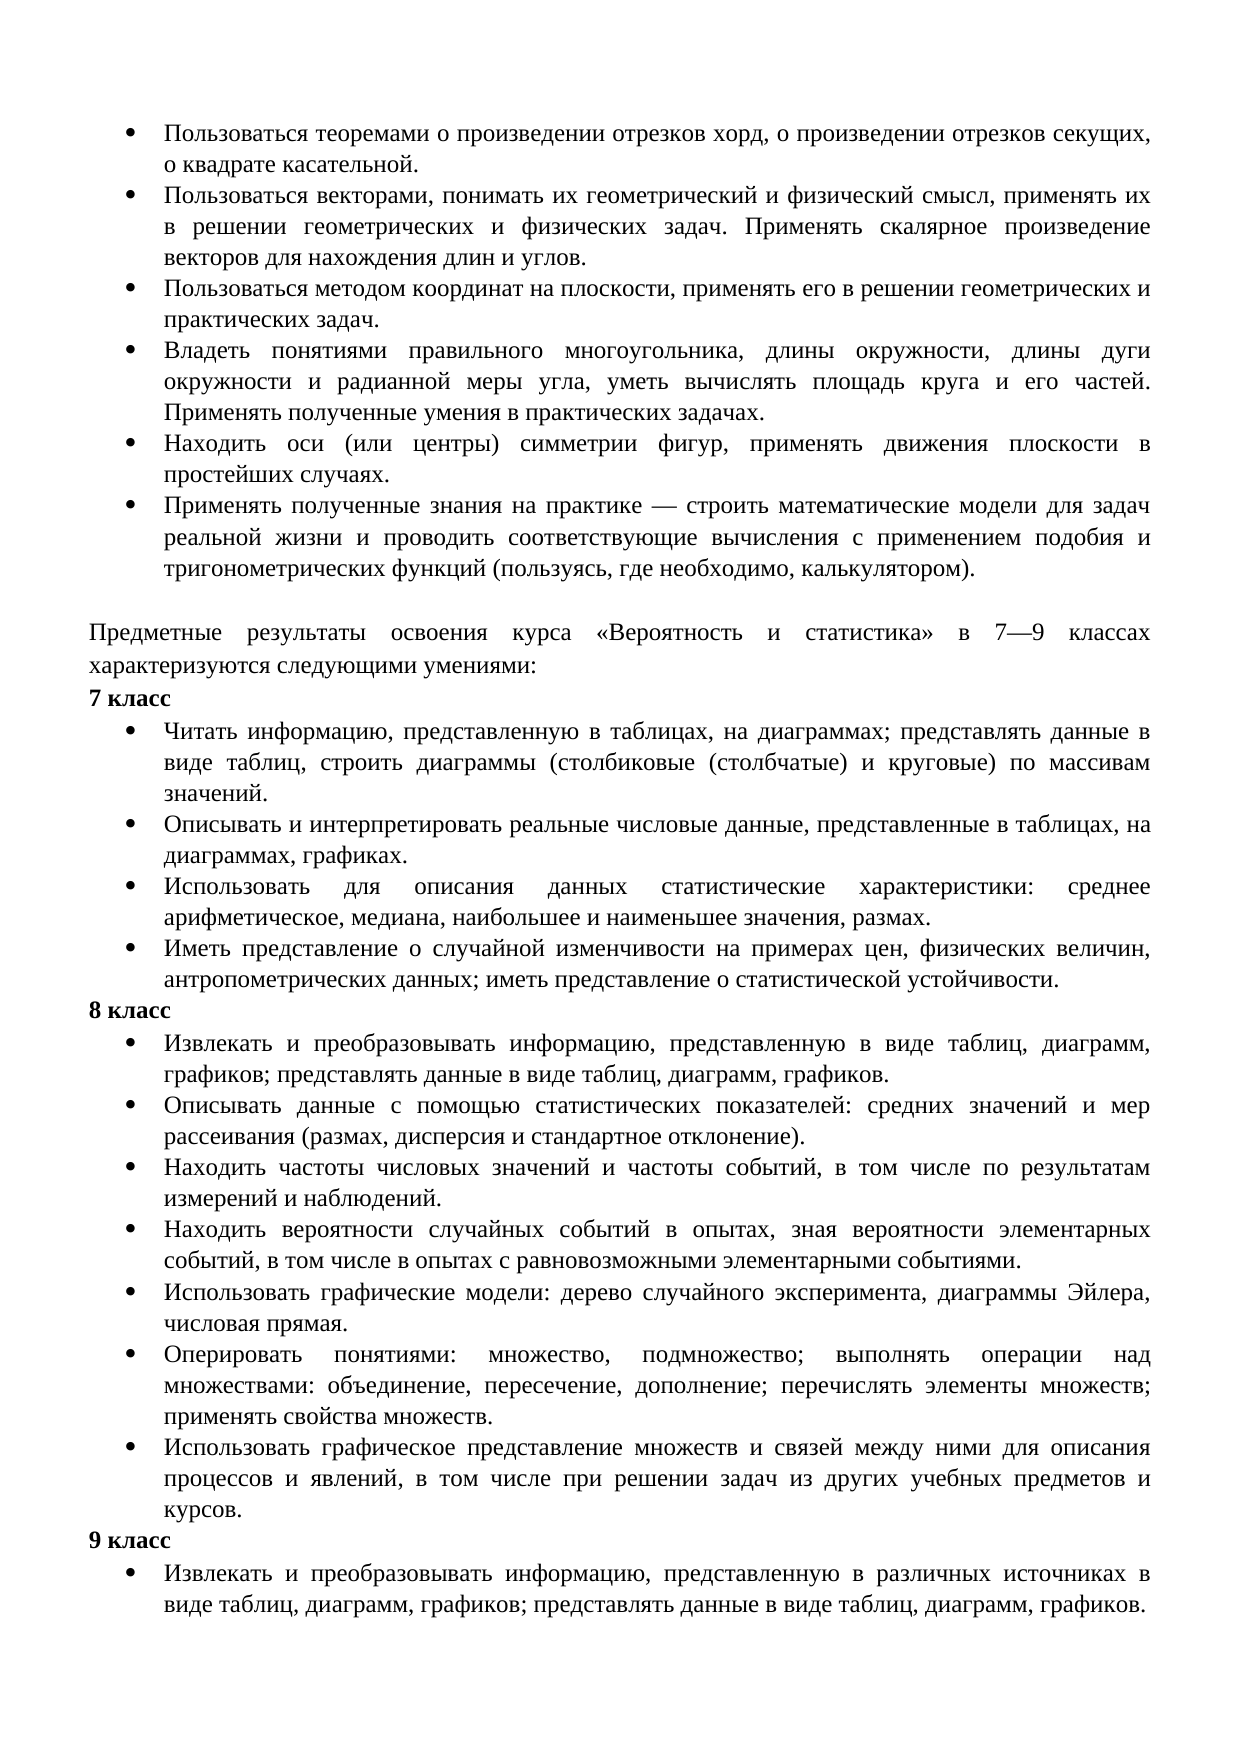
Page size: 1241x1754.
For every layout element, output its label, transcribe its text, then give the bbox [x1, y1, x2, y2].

list Извлекать и преобразовывать информацию, представленную в различных источниках в виде таблиц, диаграмм, графиков; представлять данные в виде таблиц, диаграмм, графиков. [126, 1558, 1152, 1618]
list Пользоваться методом координат на плоскости, применять его в решении геометрических и практических задач. [126, 273, 1152, 333]
text 8 класс [89, 995, 1152, 1024]
list Пользоваться векторами, понимать их геометрический и физический смысл, применять их в решении геометрических и физических задач. Применять скалярное произведение векторов для нахождения длин и углов. [126, 180, 1152, 271]
list Иметь представление о случайной изменчивости на примерах цен, физических величин, антропометрических данных; иметь представление о статистической устойчивости. [126, 933, 1152, 993]
list Находить оси (или центры) симметрии фигур, применять движения плоскости в простейших случаях. [126, 428, 1152, 488]
list Извлекать и преобразовывать информацию, представленную в виде таблиц, диаграмм, графиков; представлять данные в виде таблиц, диаграмм, графиков. [126, 1028, 1152, 1088]
list Описывать данные с помощью статистических показателей: средних значений и мер рассеивания (размах, дисперсия и стандартное отклонение). [126, 1090, 1152, 1150]
list Использовать графическое представление множеств и связей между ними для описания процессов и явлений, в том числе при решении задач из других учебных предметов и курсов. [126, 1432, 1152, 1523]
list Находить частоты числовых значений и частоты событий, в том числе по результатам измерений и наблюдений. [126, 1152, 1152, 1212]
list Применять полученные знания на практике — строить математические модели для задач реальной жизни и проводить соответствующие вычисления с применением подобия и тригонометрических функций (пользуясь, где необходимо, калькулятором). [126, 491, 1152, 581]
list Владеть понятиями правильного многоугольника, длины окружности, длины дуги окружности и радианной меры угла, уметь вычислять площадь круга и его частей. Применять полученные умения в практических задачах. [126, 335, 1152, 426]
list Находить вероятности случайных событий в опытах, зная вероятности элементарных событий, в том числе в опытах с равновозможными элементарными событиями. [126, 1214, 1152, 1274]
list Использовать для описания данных статистические характеристики: среднее арифметическое, медиана, наибольшее и наименьшее значения, размах. [126, 871, 1152, 931]
list Использовать графические модели: дерево случайного эксперимента, диаграммы Эйлера, числовая прямая. [126, 1277, 1152, 1336]
list Пользоваться теоремами о произведении отрезков хорд, о произведении отрезков секущих, о квадрате касательной. [126, 118, 1152, 178]
list Читать информацию, представленную в таблицах, на диаграммах; представлять данные в виде таблиц, строить диаграммы (столбиковые (столбчатые) и круговые) по массивам значений. [126, 716, 1152, 807]
text 9 класс [89, 1525, 1152, 1554]
text Предметные результаты освоения курса «Вероятность и статистика» в 7—9 классах характеризуются следующими умениями: [89, 617, 1152, 678]
list Описывать и интерпретировать реальные числовые данные, представленные в таблицах, на диаграммах, графиках. [126, 809, 1152, 869]
list Оперировать понятиями: множество, подмножество; выполнять операции над множествами: объединение, пересечение, дополнение; перечислять элементы множеств; применять свойства множеств. [126, 1339, 1152, 1429]
text 7 класс [89, 683, 1152, 712]
